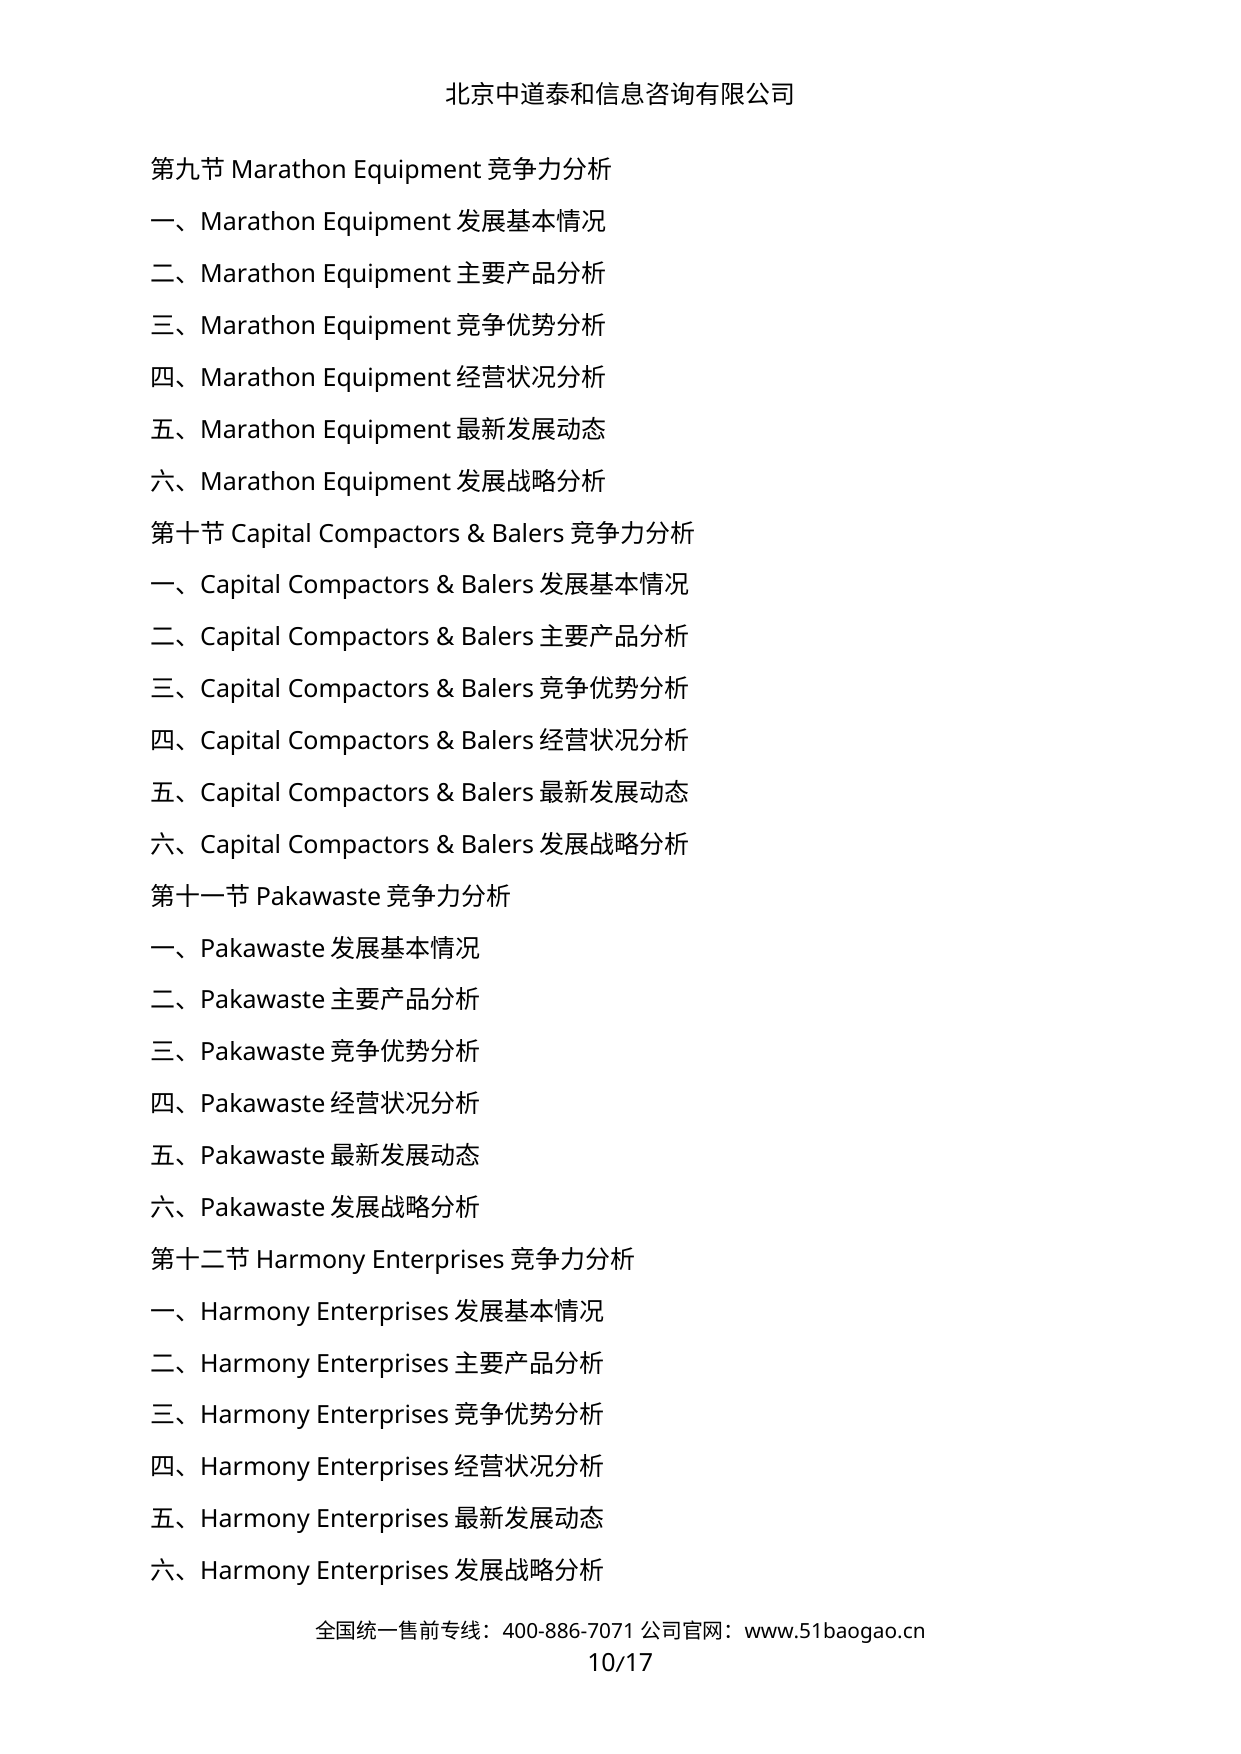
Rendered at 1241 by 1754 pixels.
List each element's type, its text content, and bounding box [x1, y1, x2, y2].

text 六、Pakawaste发展战略分析 [150, 1187, 1090, 1224]
text 一、Pakawaste发展基本情况 [150, 928, 1090, 964]
text 五、Capital Compactors & Balers最新发展动态 [150, 772, 1090, 809]
text 二、Harmony Enterprises主要产品分析 [150, 1343, 1090, 1379]
text 二、Capital Compactors & Balers主要产品分析 [150, 617, 1090, 653]
text 六、Harmony Enterprises发展战略分析 [150, 1551, 1090, 1587]
text 一、Marathon Equipment发展基本情况 [150, 202, 1090, 238]
text 第十二节 Harmony Enterprises竞争力分析 [150, 1239, 1090, 1276]
text 三、Capital Compactors & Balers竞争优势分析 [150, 669, 1090, 705]
text 第十节 Capital Compactors & Balers竞争力分析 [150, 513, 1090, 549]
text 四、Capital Compactors & Balers经营状况分析 [150, 721, 1090, 757]
text 三、Harmony Enterprises竞争优势分析 [150, 1395, 1090, 1431]
text 六、Marathon Equipment发展战略分析 [150, 461, 1090, 497]
text 一、Harmony Enterprises发展基本情况 [150, 1291, 1090, 1327]
text 三、Marathon Equipment竞争优势分析 [150, 306, 1090, 342]
text 第九节 Marathon Equipment竞争力分析 [150, 150, 1090, 186]
text 四、Marathon Equipment经营状况分析 [150, 357, 1090, 394]
text 二、Pakawaste主要产品分析 [150, 980, 1090, 1016]
text 六、Capital Compactors & Balers发展战略分析 [150, 824, 1090, 861]
text 二、Marathon Equipment主要产品分析 [150, 254, 1090, 290]
text 三、Pakawaste竞争优势分析 [150, 1032, 1090, 1068]
text 五、Marathon Equipment最新发展动态 [150, 409, 1090, 446]
text 五、Pakawaste最新发展动态 [150, 1136, 1090, 1172]
text 第十一节 Pakawaste竞争力分析 [150, 876, 1090, 912]
text 四、Pakawaste经营状况分析 [150, 1084, 1090, 1120]
text 五、Harmony Enterprises最新发展动态 [150, 1499, 1090, 1535]
text 四、Harmony Enterprises经营状况分析 [150, 1447, 1090, 1483]
text 一、Capital Compactors & Balers发展基本情况 [150, 565, 1090, 601]
